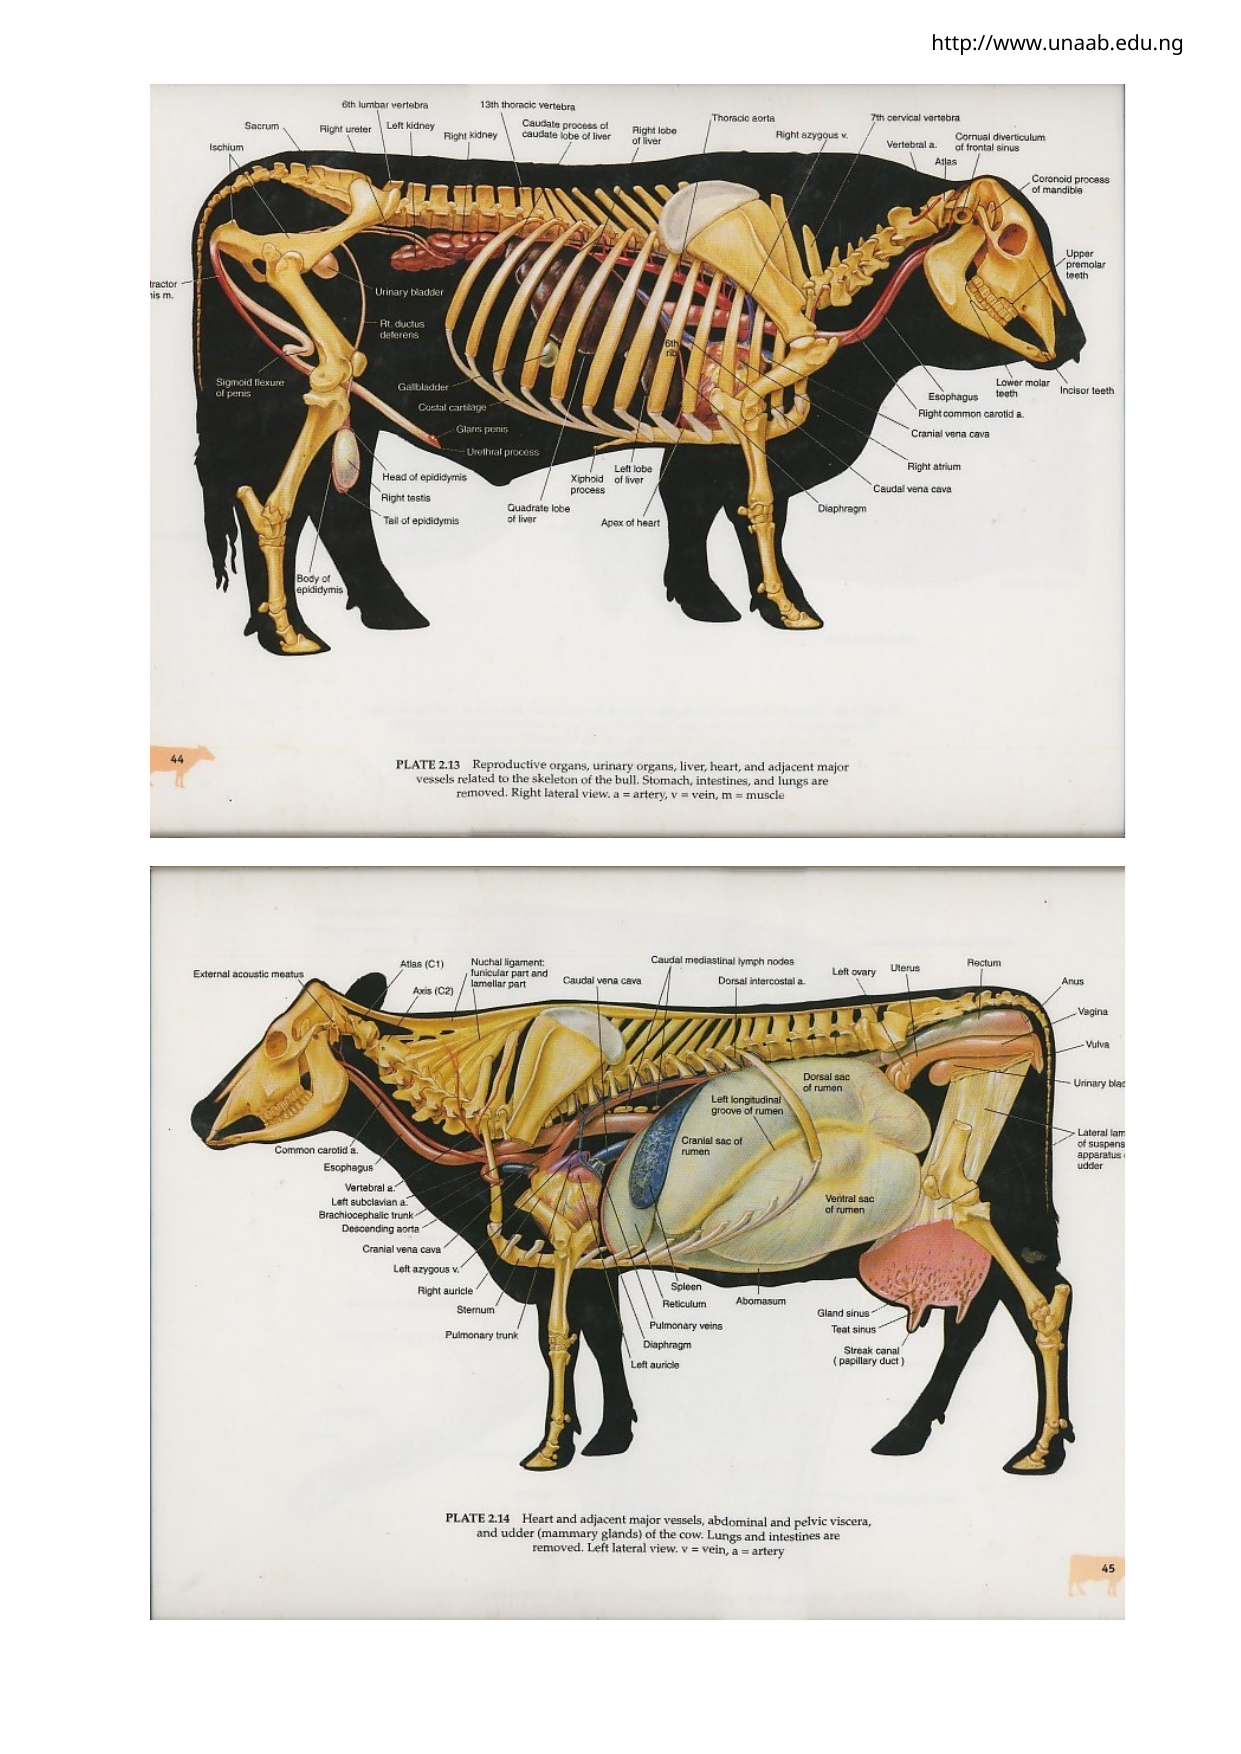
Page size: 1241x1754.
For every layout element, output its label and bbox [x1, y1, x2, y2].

picture [150, 866, 1125, 1620]
picture [150, 84, 1125, 838]
